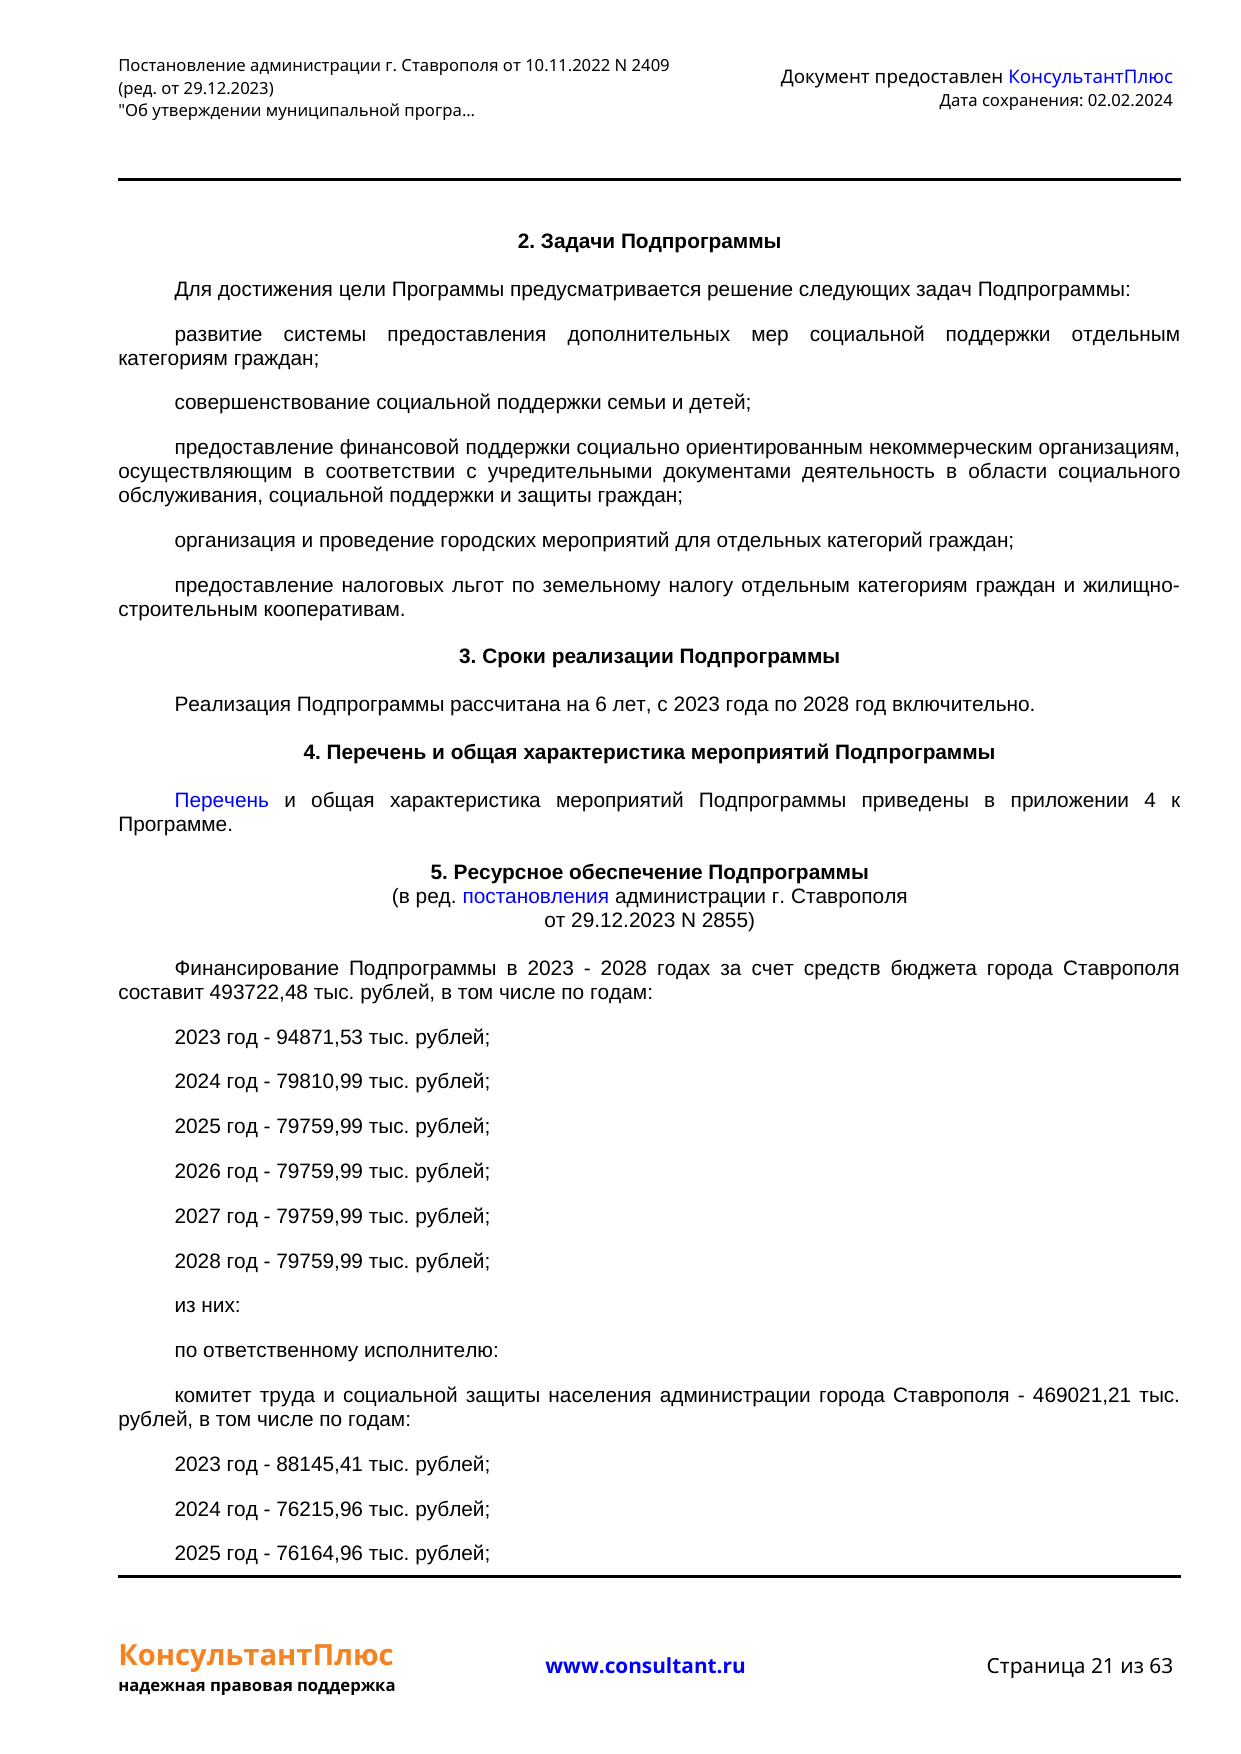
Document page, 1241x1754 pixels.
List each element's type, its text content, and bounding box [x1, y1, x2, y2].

text совершенствование социальной поддержки семьи и детей; [118, 390, 1181, 414]
text 2023 год - 88145,41 тыс. рублей; [118, 1452, 1181, 1476]
text 2025 год - 79759,99 тыс. рублей; [118, 1114, 1181, 1138]
text развитие системы предоставления дополнительных мер социальной поддержки отдельным категориям граждан; [118, 321, 1181, 369]
text 2028 год - 79759,99 тыс. рублей; [118, 1248, 1181, 1272]
title 5. Ресурсное обеспечение Подпрограммы [118, 860, 1181, 884]
text комитет труда и социальной защиты населения администрации города Ставрополя - 469021,21 тыс. рублей, в том числе по годам: [118, 1383, 1181, 1431]
title 2. Задачи Подпрограммы [118, 229, 1181, 253]
text 2027 год - 79759,99 тыс. рублей; [118, 1204, 1181, 1228]
text 2023 год - 94871,53 тыс. рублей; [118, 1024, 1181, 1048]
text 2024 год - 76215,96 тыс. рублей; [118, 1496, 1181, 1520]
text Перечень и общая характеристика мероприятий Подпрограммы приведены в приложении 4 к Программе. [118, 788, 1181, 836]
text (в ред. постановления администрации г. Ставрополя [118, 884, 1181, 908]
text Для достижения цели Программы предусматривается решение следующих задач Подпрограммы: [118, 277, 1181, 301]
text 2025 год - 76164,96 тыс. рублей; [118, 1541, 1181, 1565]
text от 29.12.2023 N 2855) [118, 908, 1181, 932]
text предоставление налоговых льгот по земельному налогу отдельным категориям граждан и жилищно-строительным кооперативам. [118, 572, 1181, 620]
title 4. Перечень и общая характеристика мероприятий Подпрограммы [118, 740, 1181, 764]
text Финансирование Подпрограммы в 2023 - 2028 годах за счет средств бюджета города Ставрополя составит 493722,48 тыс. рублей, в том числе по годам: [118, 956, 1181, 1004]
text организация и проведение городских мероприятий для отдельных категорий граждан; [118, 528, 1181, 552]
text по ответственному исполнителю: [118, 1338, 1181, 1362]
text 2024 год - 79810,99 тыс. рублей; [118, 1069, 1181, 1093]
text Реализация Подпрограммы рассчитана на 6 лет, с 2023 года по 2028 год включительно. [118, 692, 1181, 716]
text из них: [118, 1293, 1181, 1317]
title 3. Сроки реализации Подпрограммы [118, 644, 1181, 668]
text предоставление финансовой поддержки социально ориентированным некоммерческим организациям, осуществляющим в соответствии с учредительными документами деятельность в области социального обслуживания, социальной поддержки и защиты граждан; [118, 435, 1181, 507]
text 2026 год - 79759,99 тыс. рублей; [118, 1159, 1181, 1183]
